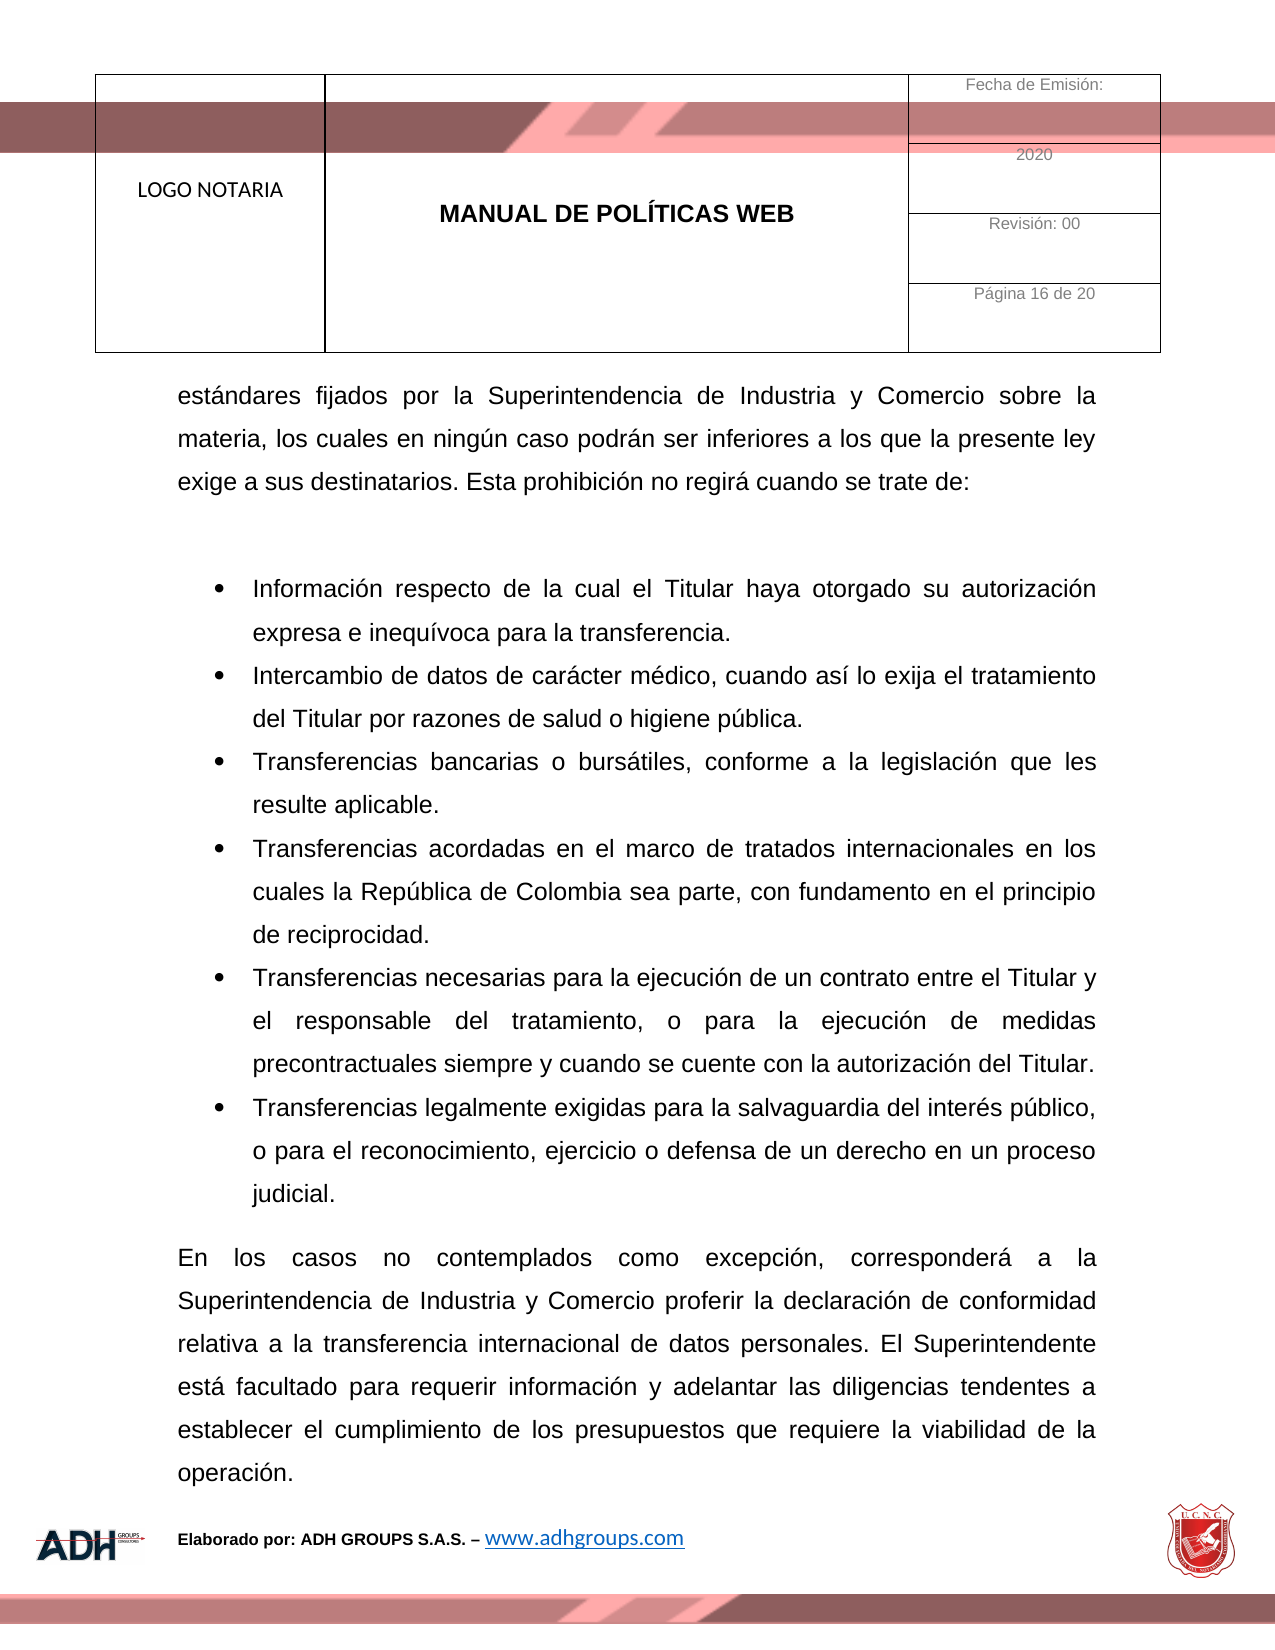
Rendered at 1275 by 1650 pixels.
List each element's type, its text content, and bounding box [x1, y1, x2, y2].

list Transferencias acordadas en el marco de tratados internacionales en los cuales la República de Colombia sea parte, con fundamento en el principio de reciprocidad. [215, 833, 1098, 949]
list Transferencias necesarias para la ejecución de un contrato entre el Titular y el responsable del tratamiento, o para la ejecución de medidas precontractuales siempre y cuando se cuente con la autorización del Titular. [215, 963, 1098, 1078]
list Transferencias legalmente exigidas para la salvaguardia del interés público, o para el reconocimiento, ejercicio o defensa de un derecho en un proceso judicial. [215, 1092, 1098, 1208]
list Información respecto de la cual el Titular haya otorgado su autorización expresa e inequívoca para la transferencia. [215, 574, 1098, 646]
picture [36, 1528, 146, 1565]
text En los casos no contemplados como excepción, corresponderá a la Superintendencia de Industria y Comercio proferir la declaración de conformidad relativa a la transferencia internacional de datos personales. El Superintendente está facultado para requerir información y adelantar las diligencias tendentes a establecer el cumplimiento de los presupuestos que requiere la viabilidad de la operación. [177, 1243, 1098, 1487]
list Transferencias bancarias o bursátiles, conforme a la legislación que les resulte aplicable. [215, 747, 1098, 819]
list Intercambio de datos de carácter médico, cuando así lo exija el tratamiento del Titular por razones de salud o higiene pública. [215, 661, 1098, 733]
picture [1167, 1503, 1235, 1578]
